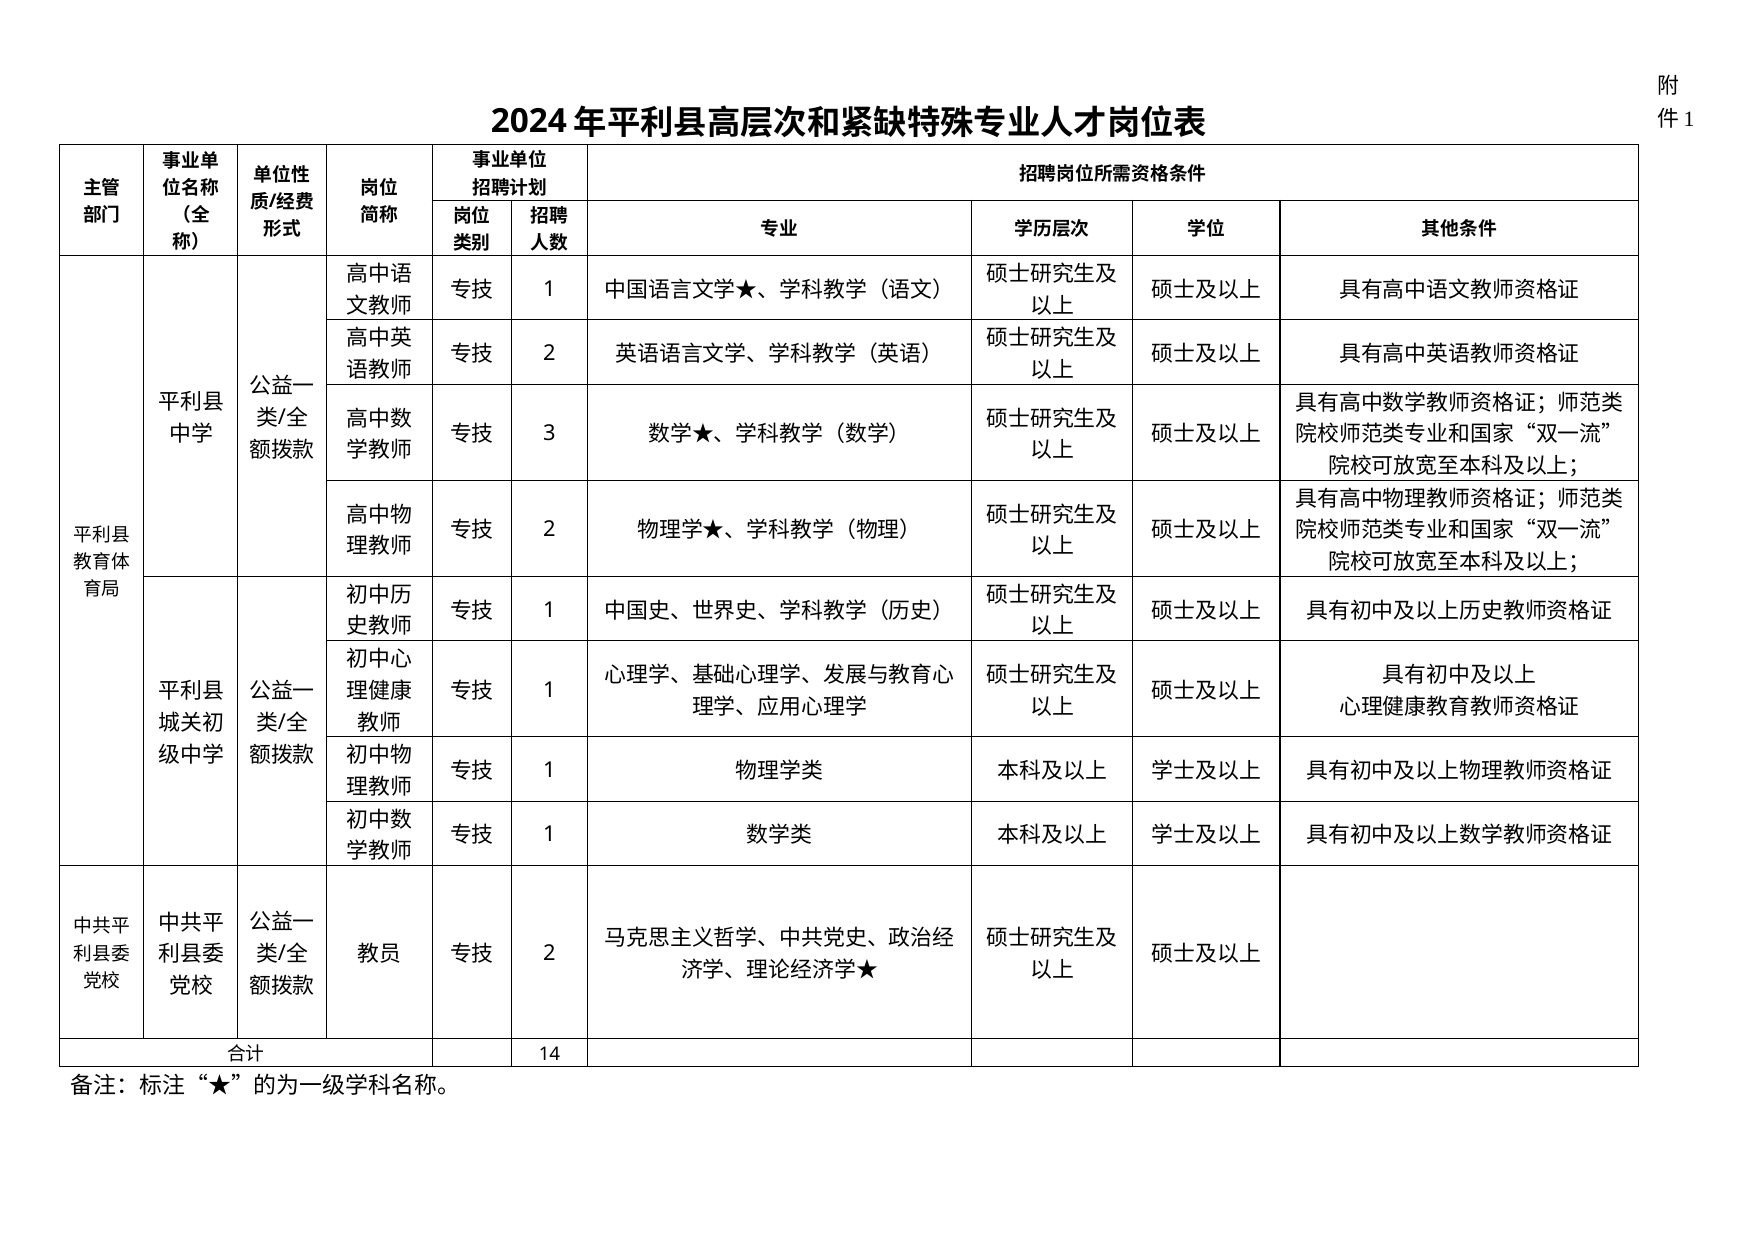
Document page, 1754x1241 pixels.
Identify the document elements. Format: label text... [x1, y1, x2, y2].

table_cell 专技 [433, 256, 511, 319]
table_cell 英语语言文学、学科教学（英语） [588, 320, 971, 384]
table_cell 专技 [433, 385, 511, 480]
table_cell [1133, 1039, 1279, 1066]
table_cell 硕士研究生及以上 [972, 481, 1132, 576]
table_cell 数学类 [588, 802, 971, 865]
table_cell 公益一类/全额拨款 [238, 866, 326, 1038]
table_cell 2 [512, 320, 587, 384]
table_cell 招聘岗位所需资格条件 [588, 145, 1638, 199]
table_cell 岗位 类别 [433, 201, 511, 255]
table_cell 事业单位 招聘计划 [433, 145, 587, 199]
table_cell 硕士及以上 [1133, 481, 1279, 576]
table_cell 物理学★、学科教学（物理） [588, 481, 971, 576]
table_cell 1 [512, 802, 587, 865]
table_cell 初中历史教师 [327, 577, 432, 640]
table_cell 物理学类 [588, 737, 971, 801]
table_cell 心理学、基础心理学、发展与教育心理学、应用心理学 [588, 641, 971, 736]
table_cell 专技 [433, 320, 511, 384]
table_cell 备注：标注“★”的为一级学科名称。 [59, 1067, 1638, 1101]
table_cell 1 [512, 641, 587, 736]
table_cell 专技 [433, 866, 511, 1038]
table_cell 本科及以上 [972, 802, 1132, 865]
table_cell 专技 [433, 737, 511, 801]
table_cell 中共平利县委党校 [60, 866, 143, 1038]
table_cell 公益一类/全额拨款 [238, 577, 326, 865]
table_cell 具有高中语文教师资格证 [1281, 256, 1638, 319]
table_cell 2 [512, 866, 587, 1038]
table_cell 硕士研究生及以上 [972, 577, 1132, 640]
table_cell 公益一类/全额拨款 [238, 256, 326, 576]
table_cell 具有高中英语教师资格证 [1281, 320, 1638, 384]
table_cell 中国史、世界史、学科教学（历史） [588, 577, 971, 640]
table_cell 教员 [327, 866, 432, 1038]
table_cell 高中语文教师 [327, 256, 432, 319]
table_cell 14 [512, 1039, 587, 1066]
table_cell 学位 [1133, 201, 1279, 255]
table_cell 1 [512, 256, 587, 319]
table_cell 具有初中及以上 心理健康教育教师资格证 [1281, 641, 1638, 736]
table_cell 具有高中数学教师资格证；师范类院校师范类专业和国家“双一流”院校可放宽至本科及以上； [1281, 385, 1638, 480]
table_cell 初中数学教师 [327, 802, 432, 865]
table_cell 平利县城关初级中学 [144, 577, 237, 865]
table_cell 专技 [433, 577, 511, 640]
table_cell [1281, 1039, 1638, 1066]
table_cell 硕士及以上 [1133, 866, 1279, 1038]
table_cell 学士及以上 [1133, 737, 1279, 801]
table_cell 硕士研究生及以上 [972, 320, 1132, 384]
table_cell 平利县 教育体育局 [60, 256, 143, 865]
table_cell [1281, 866, 1638, 1038]
table_cell 硕士研究生及以上 [972, 385, 1132, 480]
table_cell 招聘 人数 [512, 201, 587, 255]
table_cell 专业 [588, 201, 971, 255]
table_cell 其他条件 [1281, 201, 1638, 255]
table_cell 主管 部门 [60, 145, 143, 255]
table_cell 高中英语教师 [327, 320, 432, 384]
table_cell 硕士及以上 [1133, 320, 1279, 384]
table_cell 硕士研究生及以上 [972, 866, 1132, 1038]
table_cell 学历层次 [972, 201, 1132, 255]
table_cell 具有高中物理教师资格证；师范类院校师范类专业和国家“双一流”院校可放宽至本科及以上； [1281, 481, 1638, 576]
table_cell 1 [512, 577, 587, 640]
table_cell 本科及以上 [972, 737, 1132, 801]
table_cell 数学★、学科教学（数学） [588, 385, 971, 480]
table_cell 具有初中及以上数学教师资格证 [1281, 802, 1638, 865]
table_cell 合计 [60, 1039, 432, 1066]
table_cell 高中物理教师 [327, 481, 432, 576]
table_cell 专技 [433, 481, 511, 576]
table_cell 单位性质/经费形式 [238, 145, 326, 255]
table_cell 具有初中及以上历史教师资格证 [1281, 577, 1638, 640]
table_cell 中共平利县委党校 [144, 866, 237, 1038]
table_cell 中国语言文学★、学科教学（语文） [588, 256, 971, 319]
table_cell 专技 [433, 802, 511, 865]
table_cell 1 [512, 737, 587, 801]
table_cell 硕士及以上 [1133, 385, 1279, 480]
table_cell 硕士及以上 [1133, 577, 1279, 640]
table_cell 平利县中学 [144, 256, 237, 576]
table_cell [433, 1039, 511, 1066]
table_header 2024年平利县高层次和紧缺特殊专业人才岗位表 [59, 96, 1638, 144]
table_cell 硕士及以上 [1133, 256, 1279, 319]
table_cell 专技 [433, 641, 511, 736]
table_cell 事业单位名称（全称） [144, 145, 237, 255]
table_cell [588, 1039, 971, 1066]
table_cell 高中数学教师 [327, 385, 432, 480]
table_cell 3 [512, 385, 587, 480]
table_cell 初中物理教师 [327, 737, 432, 801]
table_cell 硕士研究生及以上 [972, 641, 1132, 736]
text 附件1 [59, 68, 1695, 133]
table_cell 马克思主义哲学、中共党史、政治经济学、理论经济学★ [588, 866, 971, 1038]
table_cell [972, 1039, 1132, 1066]
table_cell 硕士研究生及以上 [972, 256, 1132, 319]
table_cell 岗位 简称 [327, 145, 432, 255]
table_cell 学士及以上 [1133, 802, 1279, 865]
table_cell 具有初中及以上物理教师资格证 [1281, 737, 1638, 801]
table_cell 初中心理健康教师 [327, 641, 432, 736]
table_cell 硕士及以上 [1133, 641, 1279, 736]
table_cell 2 [512, 481, 587, 576]
